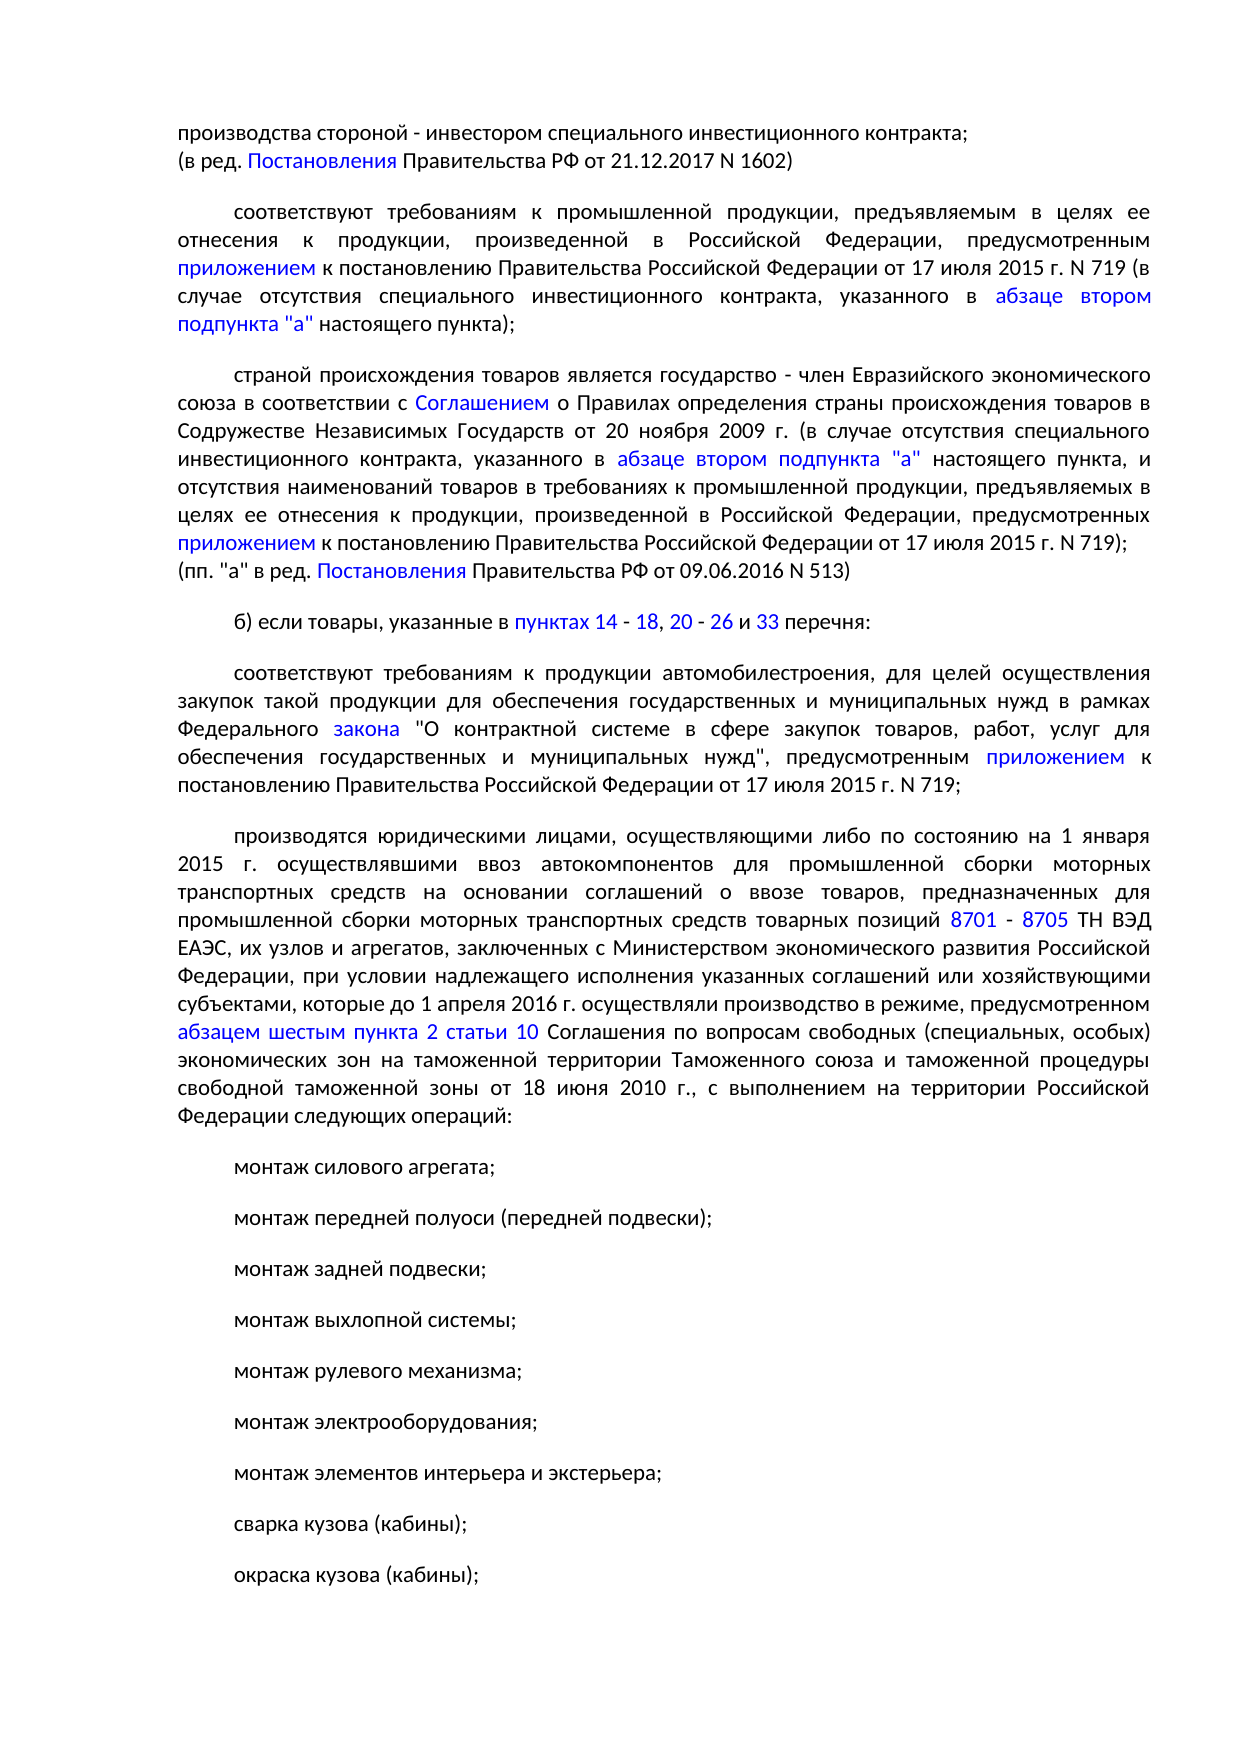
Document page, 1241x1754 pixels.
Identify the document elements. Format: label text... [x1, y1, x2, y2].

text монтаж задней подвески; [177, 1254, 1152, 1282]
text монтаж передней полуоси (передней подвески); [177, 1203, 1152, 1231]
text сварка кузова (кабины); [177, 1509, 1152, 1537]
text (в ред. Постановления Правительства РФ от 21.12.2017 N 1602) [177, 146, 1152, 174]
text производятся юридическими лицами, осуществляющими либо по состоянию на 1 января 2015 г. осуществлявшими ввоз автокомпонентов для промышленной сборки моторных транспортных средств на основании соглашений о ввозе товаров, предназначенных для промышленной сборки моторных транспортных средств товарных позиций 8701 - 8705 ТН ВЭД ЕАЭС, их узлов и агрегатов, заключенных с Министерством экономического развития Российской Федерации, при условии надлежащего исполнения указанных соглашений или хозяйствующими субъектами, которые до 1 апреля 2016 г. осуществляли производство в режиме, предусмотренном абзацем шестым пункта 2 статьи 10 Соглашения по вопросам свободных (специальных, особых) экономических зон на таможенной территории Таможенного союза и таможенной процедуры свободной таможенной зоны от 18 июня 2010 г., с выполнением на территории Российской Федерации следующих операций: [177, 821, 1152, 1129]
text страной происхождения товаров является государство - член Евразийского экономического союза в соответствии с Соглашением о Правилах определения страны происхождения товаров в Содружестве Независимых Государств от 20 ноября 2009 г. (в случае отсутствия специального инвестиционного контракта, указанного в абзаце втором подпункта "а" настоящего пункта, и отсутствия наименований товаров в требованиях к промышленной продукции, предъявляемых в целях ее отнесения к продукции, произведенной в Российской Федерации, предусмотренных приложением к постановлению Правительства Российской Федерации от 17 июля 2015 г. N 719); [177, 360, 1152, 556]
text монтаж силового агрегата; [177, 1152, 1152, 1180]
text монтаж элементов интерьера и экстерьера; [177, 1458, 1152, 1486]
text монтаж электрооборудования; [177, 1407, 1152, 1435]
text окраска кузова (кабины); [177, 1560, 1152, 1588]
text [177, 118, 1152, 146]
text монтаж выхлопной системы; [177, 1305, 1152, 1333]
text б) если товары, указанные в пунктах 14 - 18, 20 - 26 и 33 перечня: [177, 607, 1152, 635]
text соответствуют требованиям к продукции автомобилестроения, для целей осуществления закупок такой продукции для обеспечения государственных и муниципальных нужд в рамках Федерального закона "О контрактной системе в сфере закупок товаров, работ, услуг для обеспечения государственных и муниципальных нужд", предусмотренным приложением к постановлению Правительства Российской Федерации от 17 июля 2015 г. N 719; [177, 658, 1152, 798]
text (пп. "а" в ред. Постановления Правительства РФ от 09.06.2016 N 513) [177, 556, 1152, 584]
text монтаж рулевого механизма; [177, 1356, 1152, 1384]
text соответствуют требованиям к промышленной продукции, предъявляемым в целях ее отнесения к продукции, произведенной в Российской Федерации, предусмотренным приложением к постановлению Правительства Российской Федерации от 17 июля 2015 г. N 719 (в случае отсутствия специального инвестиционного контракта, указанного в абзаце втором подпункта "а" настоящего пункта); [177, 197, 1152, 337]
